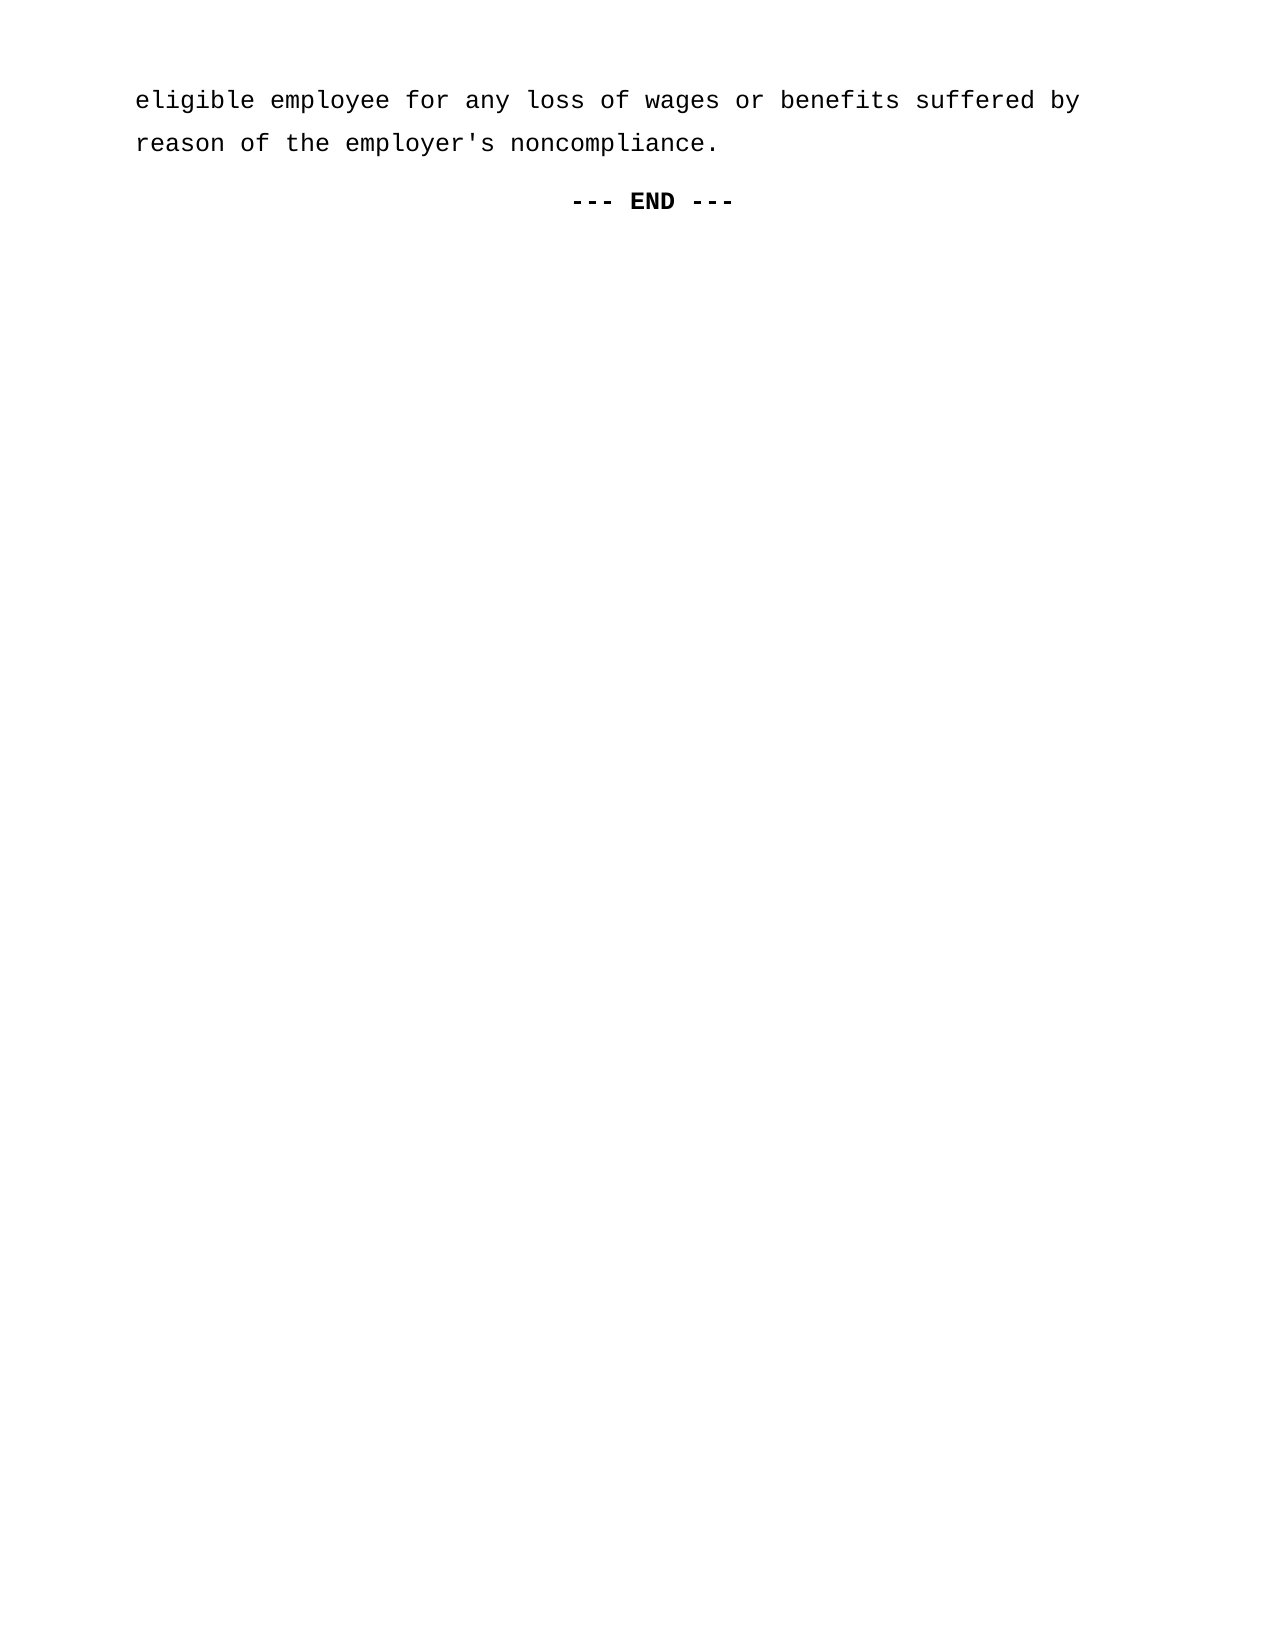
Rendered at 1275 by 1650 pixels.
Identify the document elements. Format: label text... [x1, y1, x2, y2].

text --- END --- [135, 188, 1170, 217]
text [135, 75, 1170, 160]
